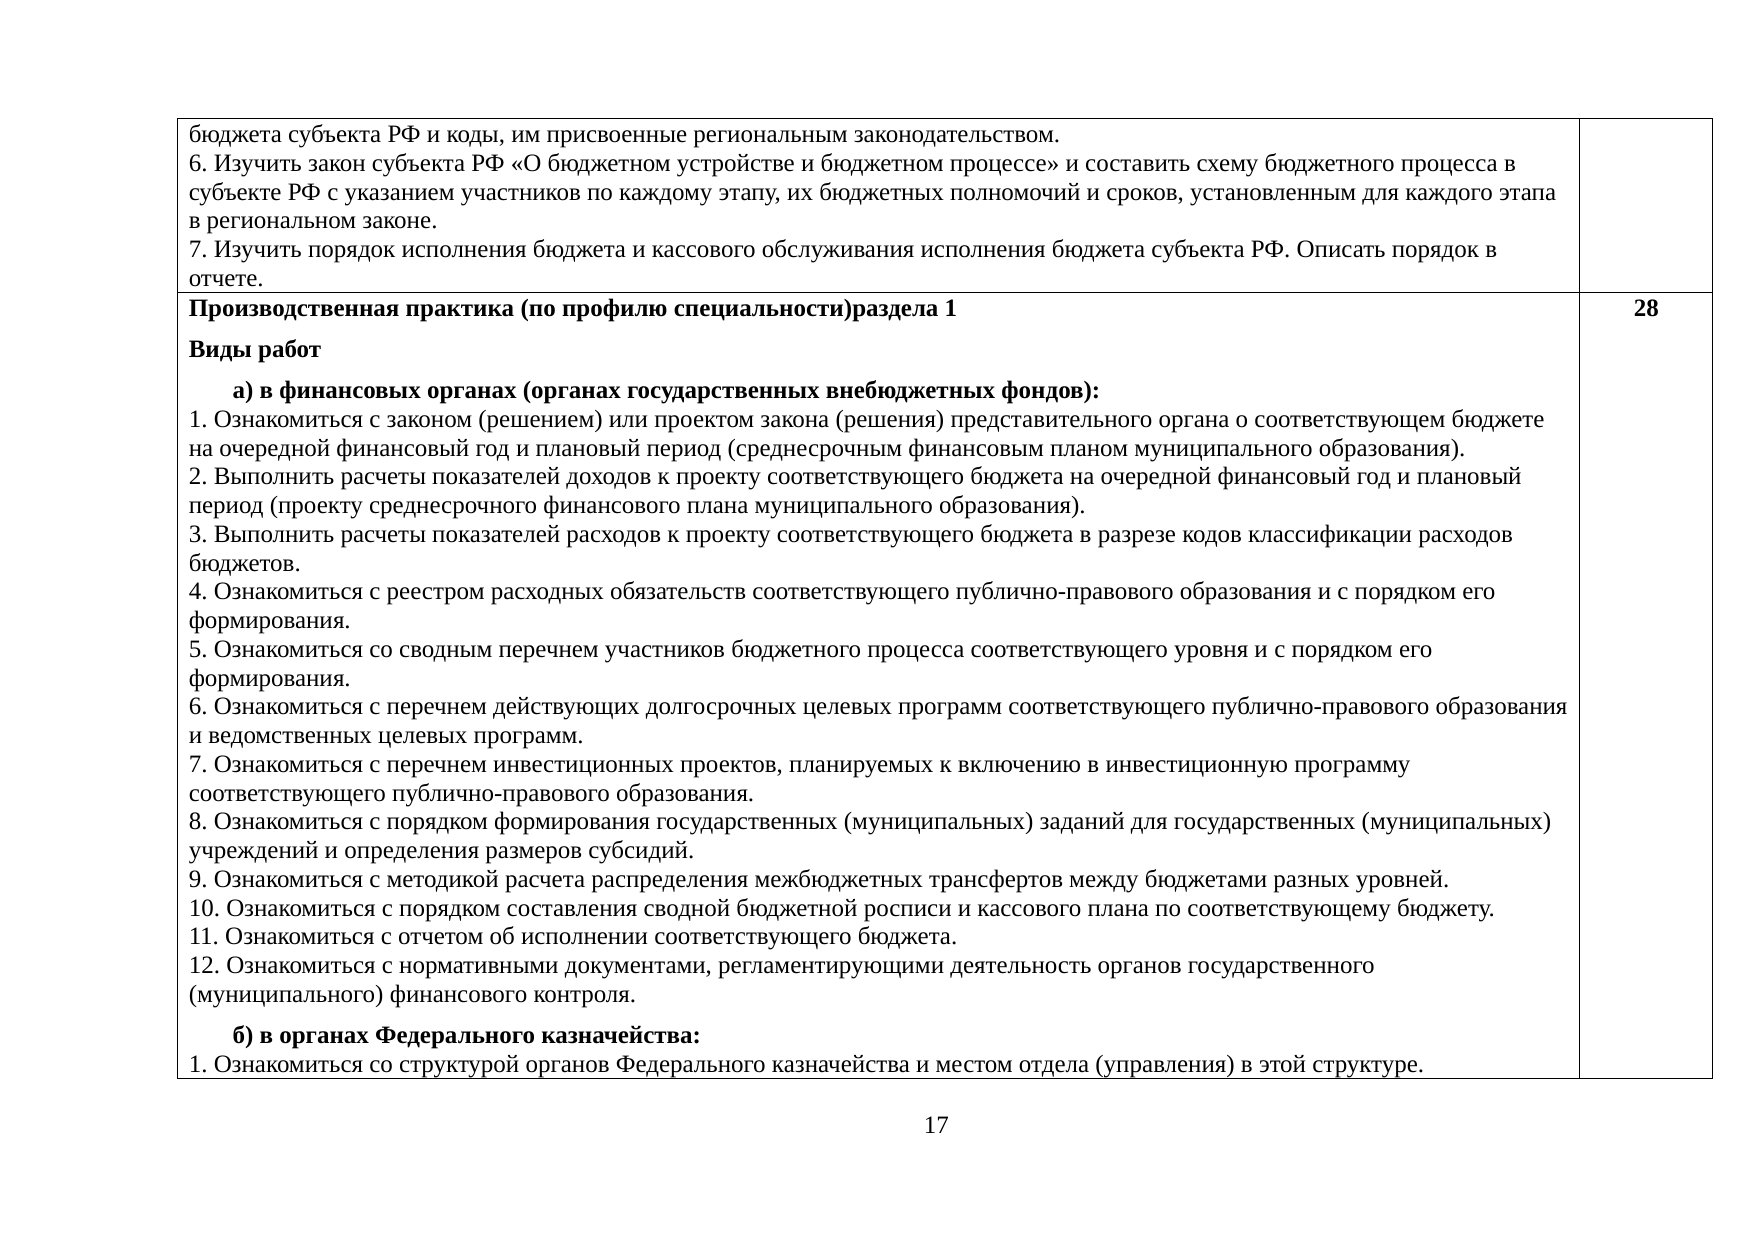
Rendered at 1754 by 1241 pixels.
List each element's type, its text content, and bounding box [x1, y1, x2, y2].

table_cell 14 [1580, 119, 1712, 292]
table_cell 28 [1580, 293, 1712, 1078]
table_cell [178, 293, 1579, 1078]
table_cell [178, 119, 1579, 292]
